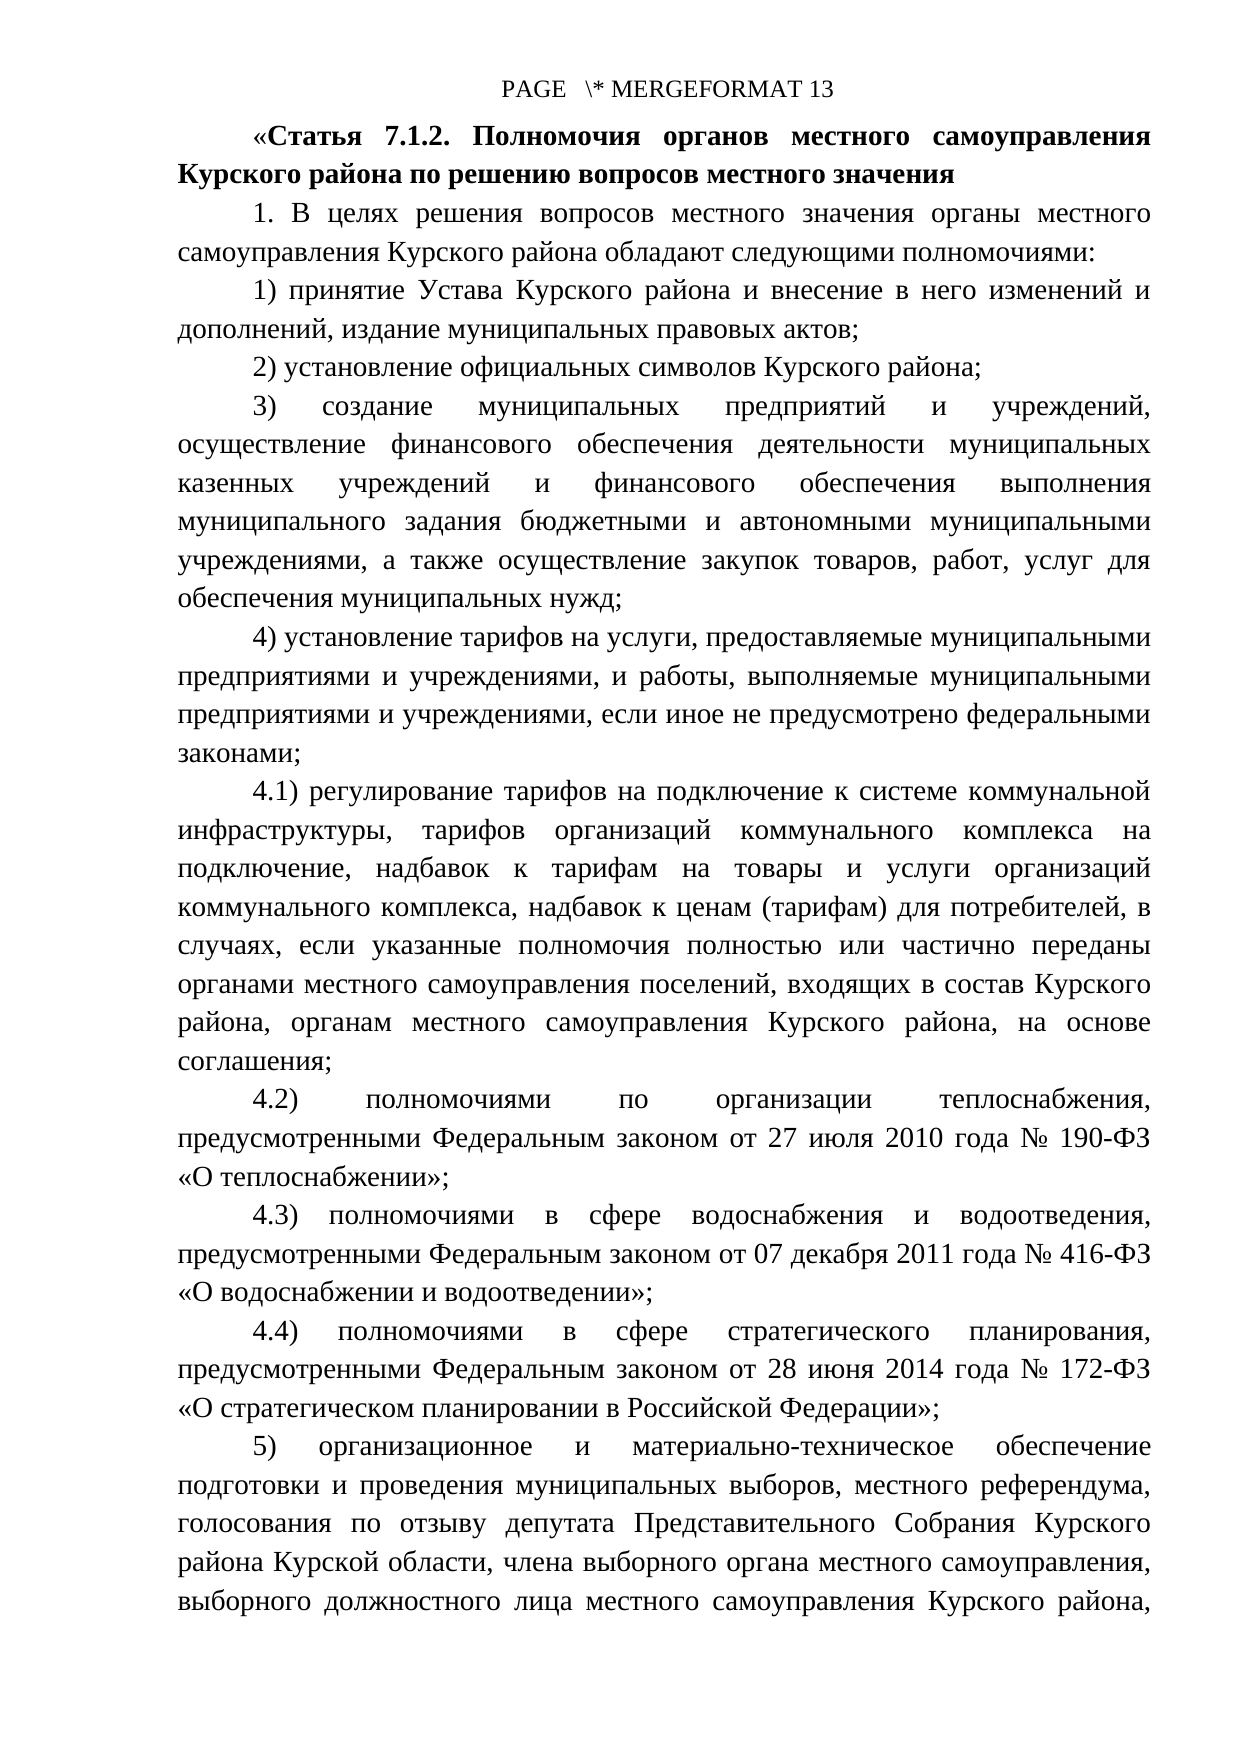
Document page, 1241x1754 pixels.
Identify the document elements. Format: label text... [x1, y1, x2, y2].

text 4.4) полномочиями в сфере стратегического планирования, предусмотренными Федеральным законом от 28 июня 2014 года № 172-ФЗ «О стратегическом планировании в Российской Федерации»; [177, 1313, 1152, 1423]
text 2) установление официальных символов Курского района; [177, 349, 1152, 383]
text 4.1) регулирование тарифов на подключение к системе коммунальной инфраструктуры, тарифов организаций коммунального комплекса на подключение, надбавок к тарифам на товары и услуги организаций коммунального комплекса, надбавок к ценам (тарифам) для потребителей, в случаях, если указанные полномочия полностью или частично переданы органами местного самоуправления поселений, входящих в состав Курского района, органам местного самоуправления Курского района, на основе соглашения; [177, 773, 1152, 1077]
text 4) установление тарифов на услуги, предоставляемые муниципальными предприятиями и учреждениями, и работы, выполняемые муниципальными предприятиями и учреждениями, если иное не предусмотрено федеральными законами; [177, 619, 1152, 768]
text 1) принятие Устава Курского района и внесение в него изменений и дополнений, издание муниципальных правовых актов; [177, 272, 1152, 344]
text 1. В целях решения вопросов местного значения органы местного самоуправления Курского района обладают следующими полномочиями: [177, 195, 1152, 267]
text 3) создание муниципальных предприятий и учреждений, осуществление финансового обеспечения деятельности муниципальных казенных учреждений и финансового обеспечения выполнения муниципального задания бюджетными и автономными муниципальными учреждениями, а также осуществление закупок товаров, работ, услуг для обеспечения муниципальных нужд; [177, 388, 1152, 614]
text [177, 1428, 1152, 1616]
text «Статья 7.1.2. Полномочия органов местного самоуправления Курского района по решению вопросов местного значения [177, 118, 1152, 190]
text 4.3) полномочиями в сфере водоснабжения и водоотведения, предусмотренными Федеральным законом от 07 декабря 2011 года № 416-ФЗ «О водоснабжении и водоотведении»; [177, 1197, 1152, 1308]
text 4.2) полномочиями по организации теплоснабжения, предусмотренными Федеральным законом от 27 июля 2010 года № 190-ФЗ «О теплоснабжении»; [177, 1082, 1152, 1192]
